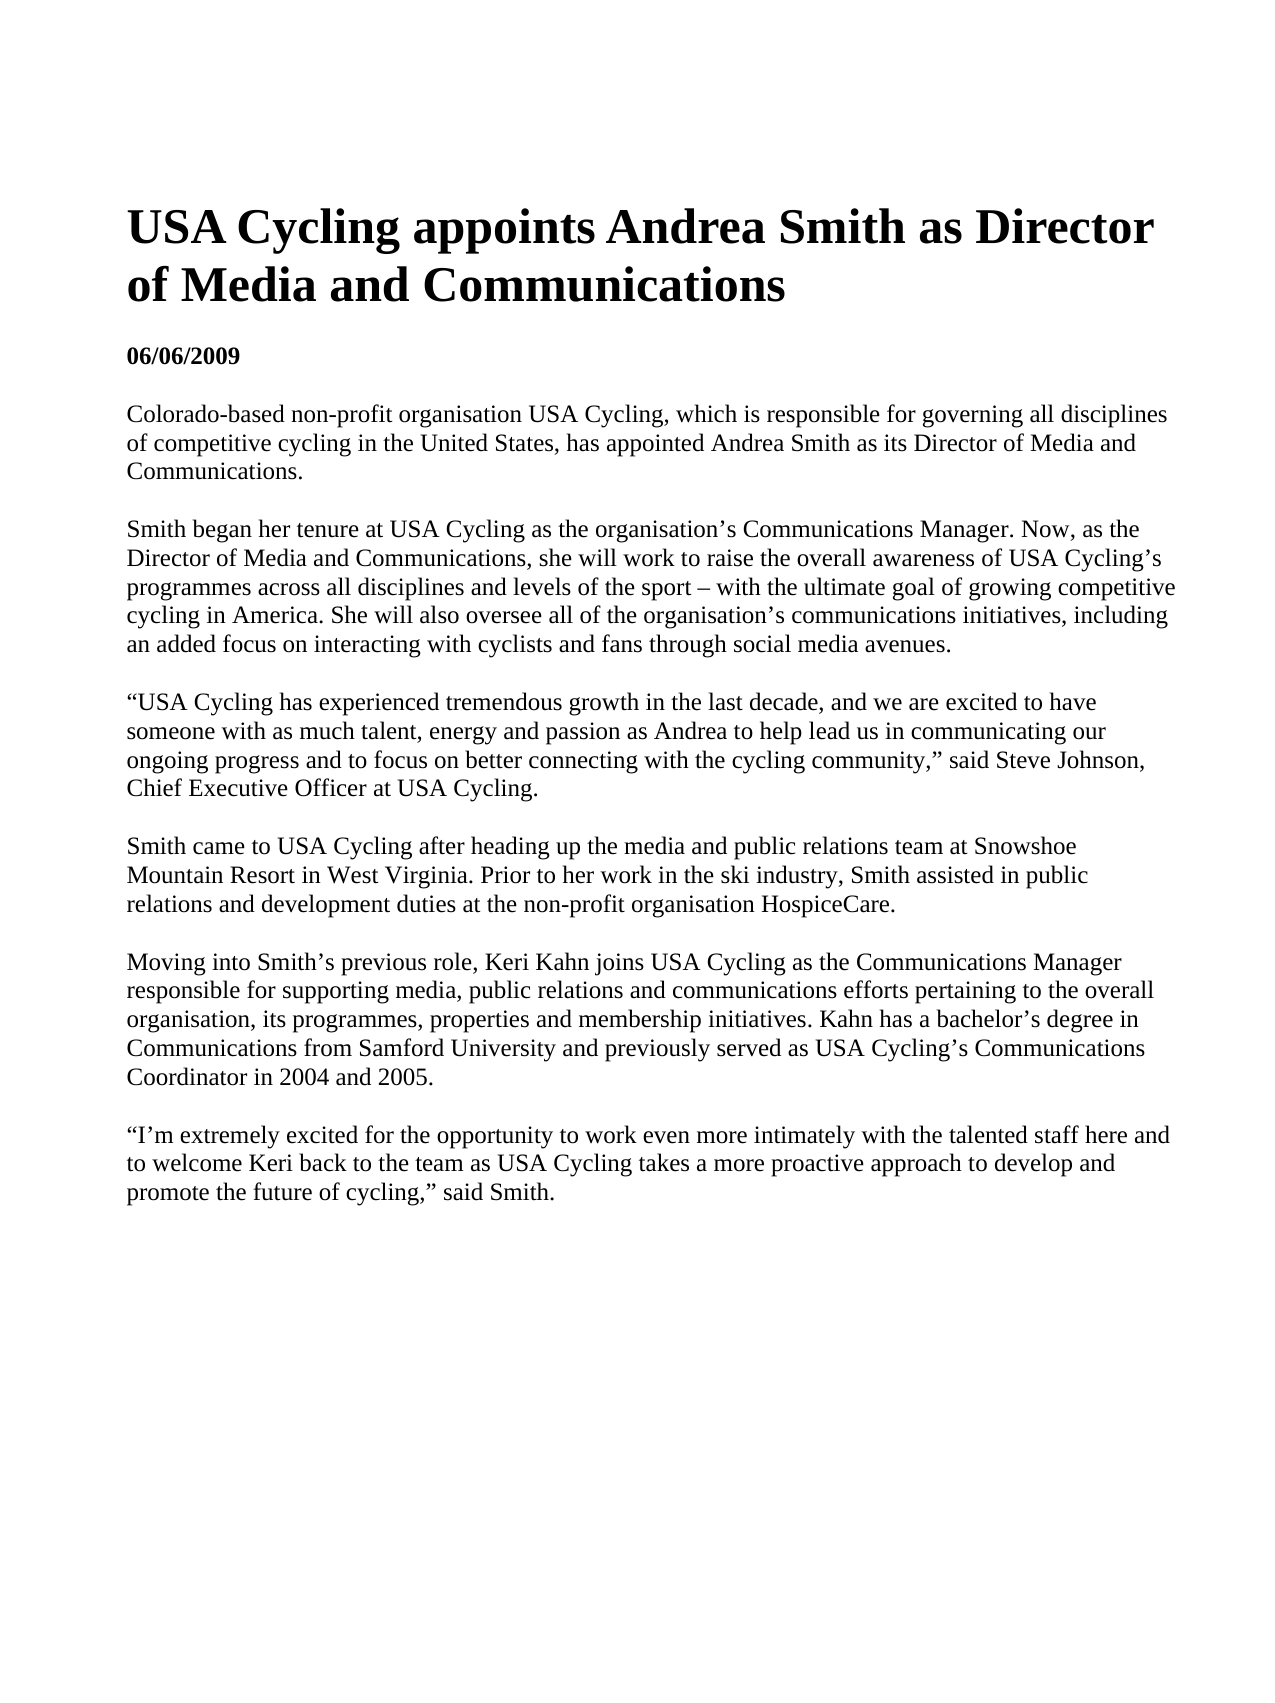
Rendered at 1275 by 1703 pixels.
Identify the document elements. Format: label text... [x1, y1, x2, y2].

text Colorado-based non-profit organisation USA Cycling, which is responsible for governing all disciplines of competitive cycling in the United States, has appointed Andrea Smith as its Director of Media and Communications. [126, 399, 1179, 485]
text “USA Cycling has experienced tremendous growth in the last decade, and we are excited to have someone with as much talent, energy and passion as Andrea to help lead us in communicating our ongoing progress and to focus on better connecting with the cycling community,” said Steve Johnson, Chief Executive Officer at USA Cycling. [126, 687, 1179, 802]
text Smith came to USA Cycling after heading up the media and public relations team at Snowshoe Mountain Resort in West Virginia. Prior to her work in the ski industry, Smith assisted in public relations and development duties at the non-profit organisation HospiceCare. [126, 831, 1179, 918]
text Smith began her tenure at USA Cycling as the organisation’s Communications Manager. Now, as the Director of Media and Communications, she will work to raise the overall awareness of USA Cycling’s programmes across all disciplines and levels of the sport – with the ultimate goal of growing competitive cycling in America. She will also oversee all of the organisation’s communications initiatives, including an added focus on interacting with cyclists and fans through social media avenues. [126, 514, 1179, 658]
text USA Cycling appoints Andrea Smith as Director of Media and Communications [126, 197, 1179, 312]
text 06/06/2009 [126, 341, 1179, 370]
text “I’m extremely excited for the opportunity to work even more intimately with the talented staff here and to welcome Keri back to the team as USA Cycling takes a more proactive approach to develop and promote the future of cycling,” said Smith. [126, 1120, 1179, 1206]
text Moving into Smith’s previous role, Keri Kahn joins USA Cycling as the Communications Manager responsible for supporting media, public relations and communications efforts pertaining to the overall organisation, its programmes, properties and membership initiatives. Kahn has a bachelor’s degree in Communications from Samford University and previously served as USA Cycling’s Communications Coordinator in 2004 and 2005. [126, 947, 1179, 1091]
